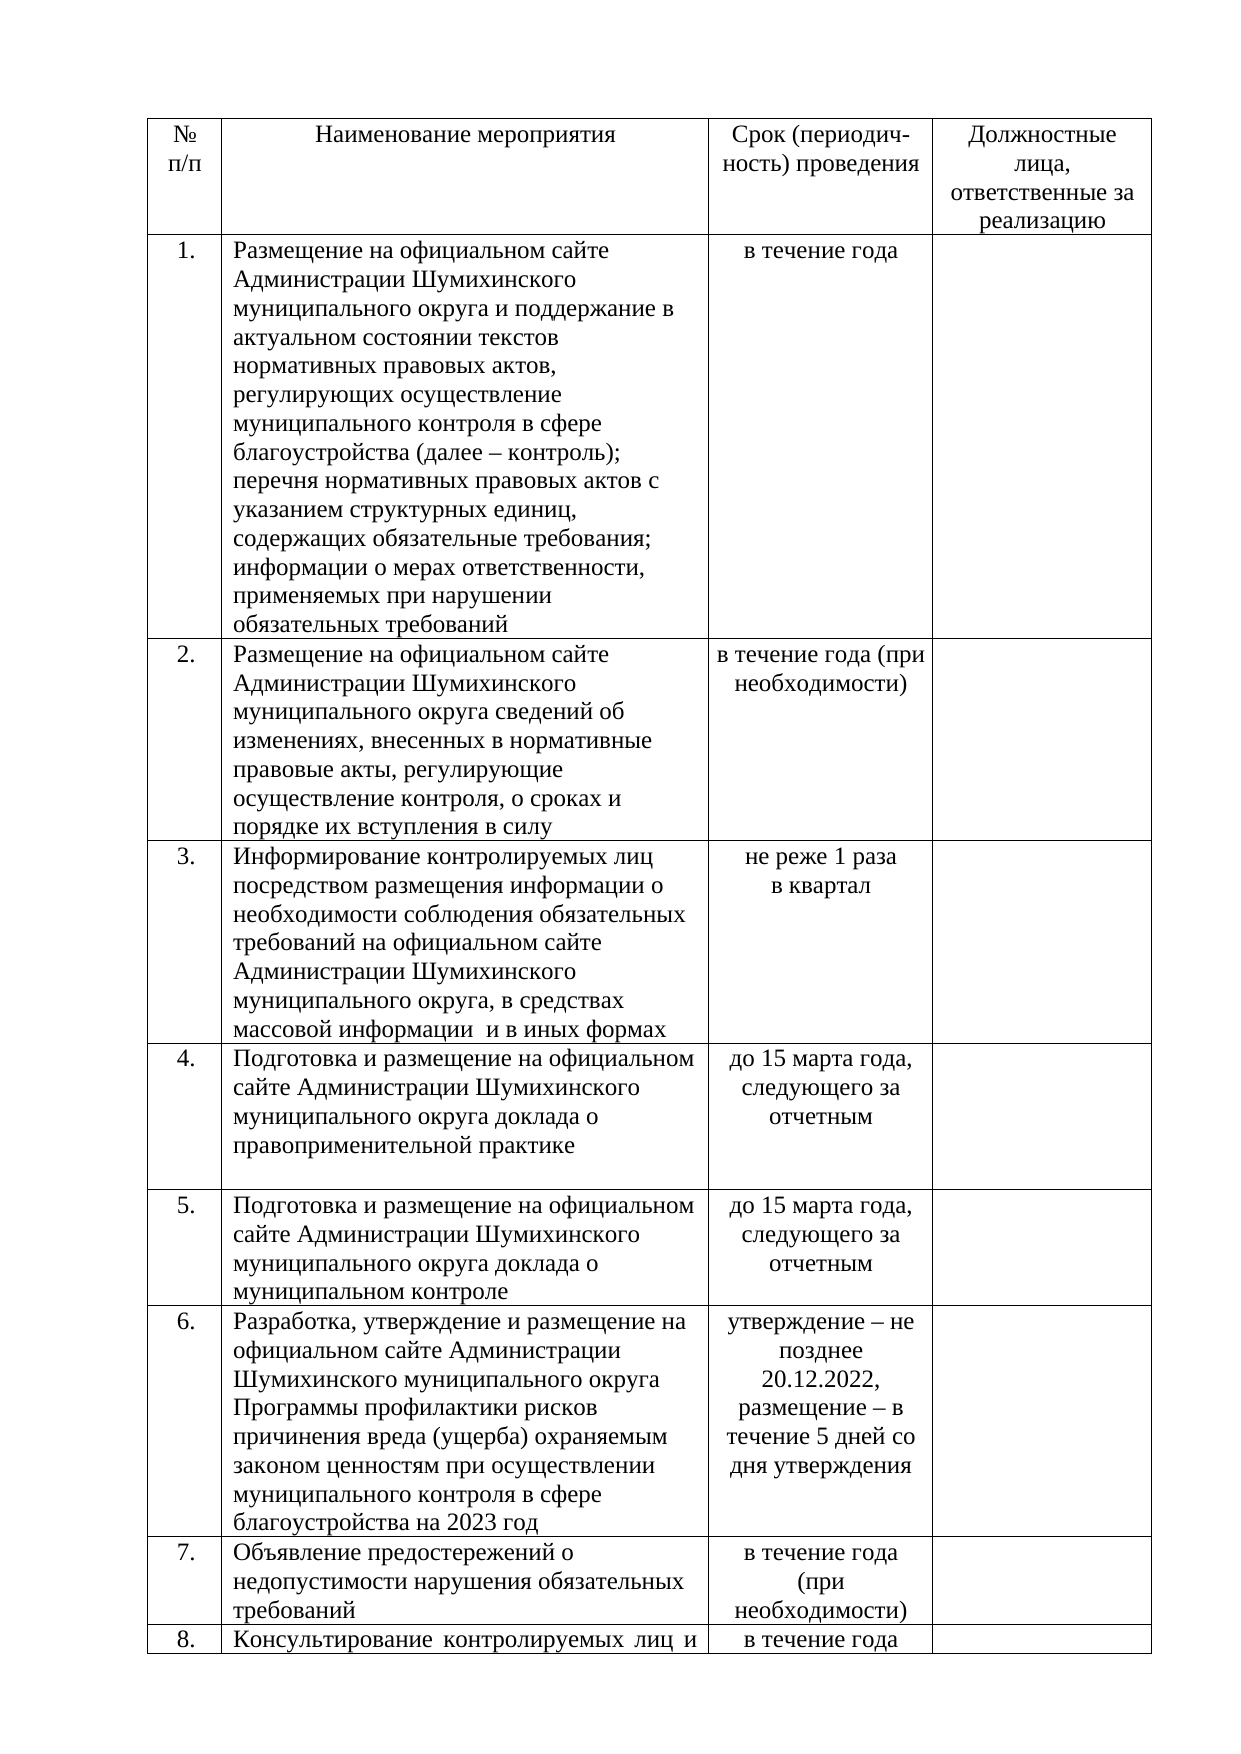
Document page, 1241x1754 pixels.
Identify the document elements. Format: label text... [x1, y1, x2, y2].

table_cell Размещение на официальном сайте Администрации Шумихинского муниципального округа и поддержание в актуальном состоянии текстов нормативных правовых актов, регулирующих осуществление муниципального контроля в сфере благоустройства (далее – контроль); перечня нормативных правовых актов с указанием структурных единиц, содержащих обязательные требования; информации о мерах ответственности, применяемых при нарушении обязательных требований [222, 235, 708, 638]
table_cell 8. [148, 1625, 221, 1653]
table_cell 5. [148, 1190, 221, 1305]
table_cell [933, 841, 1151, 1042]
table_cell Размещение на официальном сайте Администрации Шумихинского муниципального округа сведений об изменениях, внесенных в нормативные правовые акты, регулирующие осуществление контроля, о сроках и порядке их вступления в силу [222, 639, 708, 840]
table_cell Объявление предостережений о недопустимости нарушения обязательных требований [222, 1537, 708, 1623]
table_cell 4. [148, 1044, 221, 1189]
table_cell утверждение – не позднее 20.12.2022, размещение – в течение 5 дней со дня утверждения [709, 1306, 932, 1536]
table_cell не реже 1 раза в квартал [709, 841, 932, 1042]
table_cell 1. [148, 235, 221, 638]
table_cell 3. [148, 841, 221, 1042]
table_cell Подготовка и размещение на официальном сайте Администрации Шумихинского муниципального округа доклада о правоприменительной практике [222, 1044, 708, 1189]
table_cell [933, 1537, 1151, 1623]
table_cell в течение года [709, 235, 932, 638]
table_header № п/п [148, 119, 221, 234]
table_cell [933, 639, 1151, 840]
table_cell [222, 1625, 708, 1653]
table_cell Подготовка и размещение на официальном сайте Администрации Шумихинского муниципального округа доклада о муниципальном контроле [222, 1190, 708, 1305]
table_header Должностные лица, ответственные за реализацию [933, 119, 1151, 234]
table_cell [933, 1306, 1151, 1536]
table_header Срок (периодич-ность) проведения [709, 119, 932, 234]
table_cell [933, 1190, 1151, 1305]
table_cell в течение года (при необходимости) [709, 1537, 932, 1623]
table_cell Разработка, утверждение и размещение на официальном сайте Администрации Шумихинского муниципального округа Программы профилактики рисков причинения вреда (ущерба) охраняемым законом ценностям при осуществлении муниципального контроля в сфере благоустройства на 2023 год [222, 1306, 708, 1536]
table_cell [933, 235, 1151, 638]
table_cell 2. [148, 639, 221, 840]
table_header Наименование мероприятия [222, 119, 708, 234]
table_cell в течение года (при необходимости) [709, 639, 932, 840]
table_cell до 15 марта года, следующего за отчетным [709, 1044, 932, 1189]
table_cell [933, 1625, 1151, 1653]
table_cell [933, 1044, 1151, 1189]
table_cell до 15 марта года, следующего за отчетным [709, 1190, 932, 1305]
table_cell Информирование контролируемых лиц посредством размещения информации о необходимости соблюдения обязательных требований на официальном сайте Администрации Шумихинского муниципального округа, в средствах массовой информации и в иных формах [222, 841, 708, 1042]
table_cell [709, 1625, 932, 1653]
table_cell 7. [148, 1537, 221, 1623]
table_cell 6. [148, 1306, 221, 1536]
